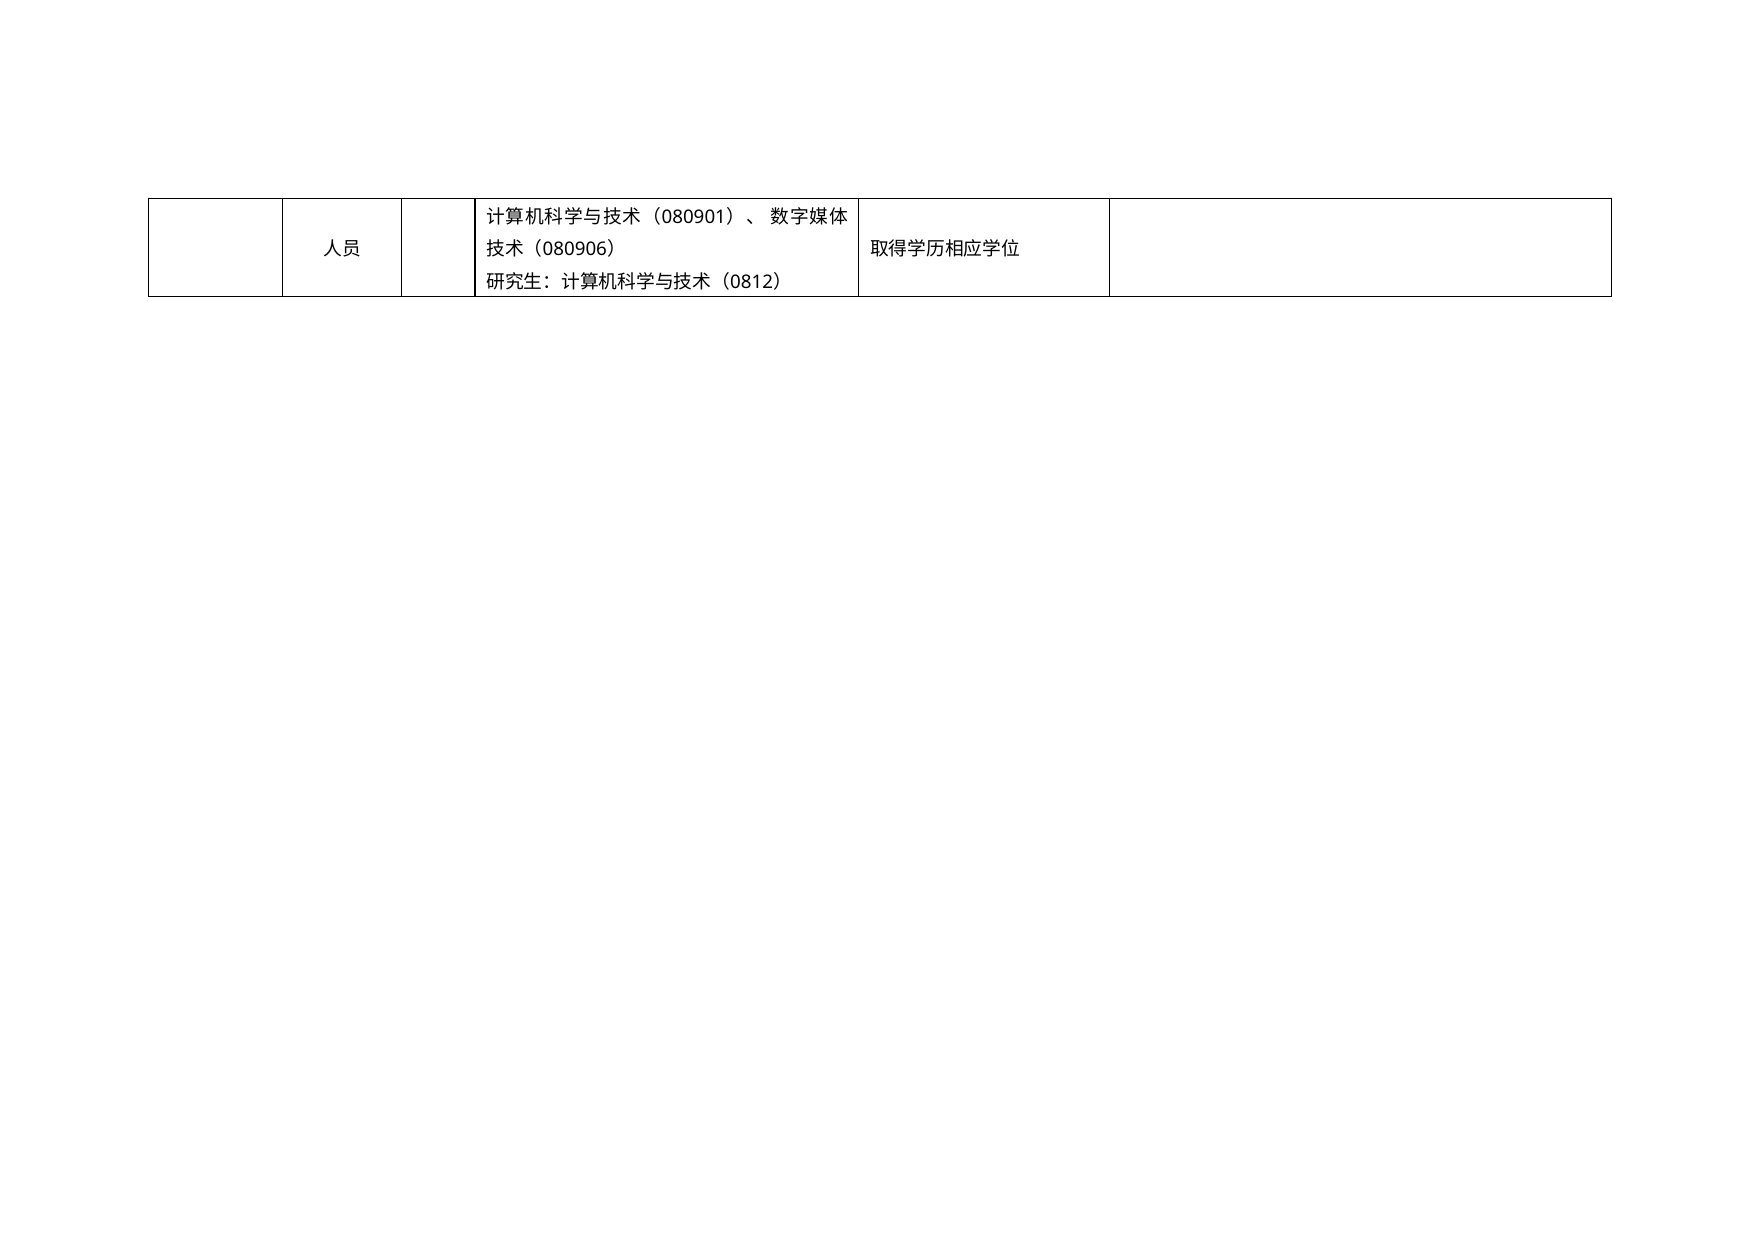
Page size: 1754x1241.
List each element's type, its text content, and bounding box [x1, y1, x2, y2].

table_cell 信息化管理人员 [283, 199, 401, 296]
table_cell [859, 199, 1109, 296]
table_cell [1110, 199, 1611, 296]
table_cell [476, 199, 858, 296]
table_cell 1 [402, 199, 474, 296]
